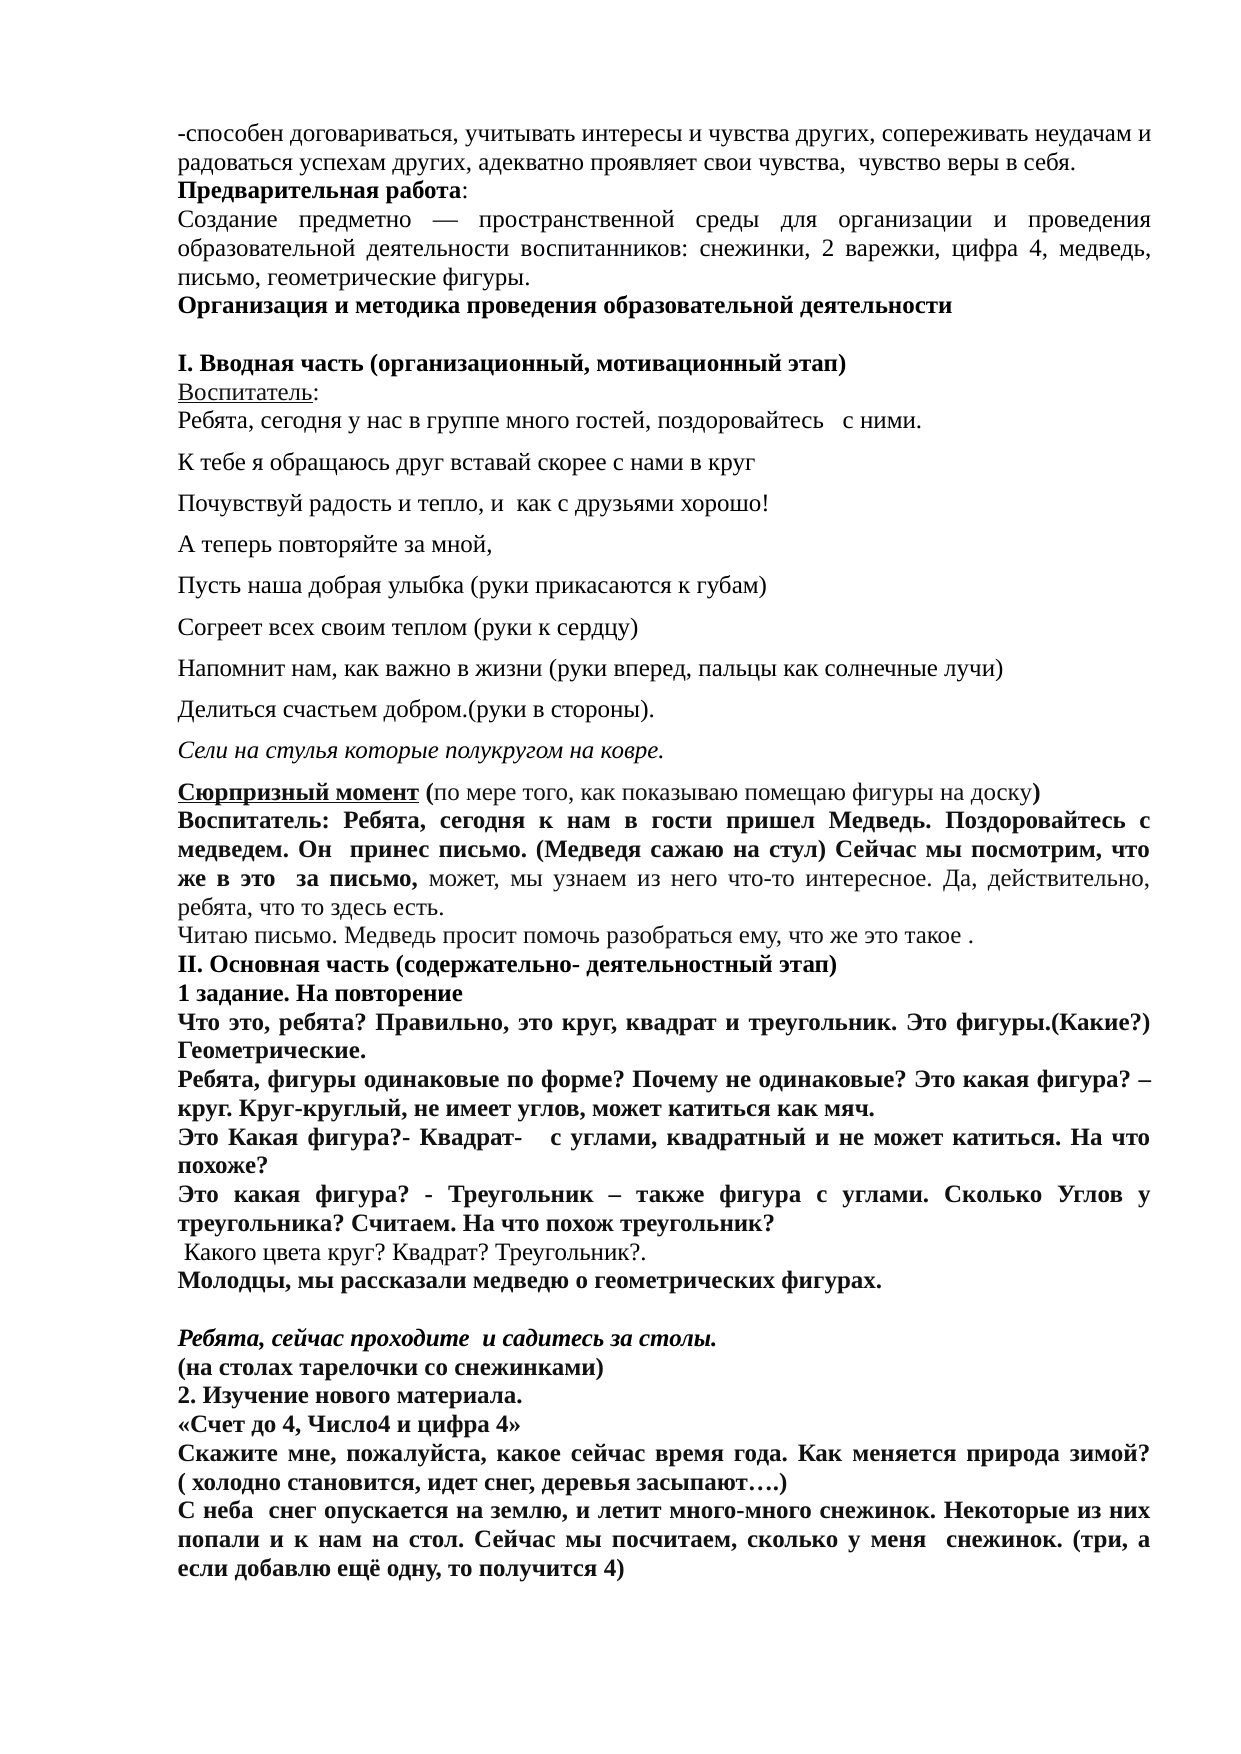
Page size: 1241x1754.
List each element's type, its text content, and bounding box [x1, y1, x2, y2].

text К тебе я обращаюсь друг вставай скорее с нами в круг [177, 447, 1152, 476]
text II. Основная часть (содержательно- деятельностный этап) [177, 949, 1152, 978]
text Сюрпризный момент (по мере того, как показываю помещаю фигуры на доску) [177, 777, 1152, 806]
text Сели на стулья которые полукругом на ковре. [177, 736, 1152, 764]
text Ребята, сейчас проходите и садитесь за столы. [177, 1323, 1152, 1352]
text 1 задание. На повторение [177, 978, 1152, 1007]
text Это Какая фигура?- Квадрат- с углами, квадратный и не может катиться. На что похоже? [177, 1122, 1152, 1179]
text Молодцы, мы рассказали медведю о геометрических фигурах. [177, 1266, 1152, 1294]
text Воспитатель: [177, 377, 1152, 406]
text Делиться счастьем добром.(руки в стороны). [177, 694, 1152, 723]
text Организация и методика проведения образовательной деятельности [177, 291, 1152, 319]
text Что это, ребята? Правильно, это круг, квадрат и треугольник. Это фигуры.(Какие?) Геометрические. [177, 1007, 1152, 1064]
text Напомнит нам, как важно в жизни (руки вперед, пальцы как солнечные лучи) [177, 653, 1152, 682]
text Какого цвета круг? Квадрат? Треугольник?. [177, 1237, 1152, 1266]
text Создание предметно — пространственной среды для организации и проведения образовательной деятельности воспитанников: снежинки, 2 варежки, цифра 4, медведь, письмо, геометрические фигуры. [177, 204, 1152, 291]
text Это какая фигура? - Треугольник – также фигура с углами. Сколько Углов у треугольника? Считаем. На что похож треугольник? [177, 1179, 1152, 1237]
text (на столах тарелочки со снежинками) [177, 1352, 1152, 1381]
text 2. Изучение нового материала. [177, 1381, 1152, 1409]
text Читаю письмо. Медведь просит помочь разобраться ему, что же это такое . [177, 921, 1152, 949]
text Согреет всех своим теплом (руки к сердцу) [177, 612, 1152, 641]
text Воспитатель: Ребята, сегодня к нам в гости пришел Медведь. Поздоровайтесь с медведем. Он принес письмо. (Медведя сажаю на стул) Сейчас мы посмотрим, что же в это за письмо, может, мы узнаем из него что-то интересное. Да, действительно, ребята, что то здесь есть. [177, 806, 1152, 921]
text Почувствуй радость и тепло, и как с друзьями хорошо! [177, 488, 1152, 517]
text А теперь повторяйте за мной, [177, 529, 1152, 558]
text С неба снег опускается на землю, и летит много-много снежинок. Некоторые из них попали и к нам на стол. Сейчас мы посчитаем, сколько у меня снежинок. (три, а если добавлю ещё одну, то получится 4) [177, 1496, 1152, 1582]
text Пусть наша добрая улыбка (руки прикасаются к губам) [177, 571, 1152, 599]
text Ребята, фигуры одинаковые по форме? Почему не одинаковые? Это какая фигура? – круг. Круг-круглый, не имеет углов, может катиться как мяч. [177, 1064, 1152, 1122]
text «Счет до 4, Число4 и цифра 4» [177, 1409, 1152, 1438]
text -способен договариваться, учитывать интересы и чувства других, сопереживать неудачам и радоваться успехам других, адекватно проявляет свои чувства, чувство веры в себя. [177, 118, 1152, 176]
text Предварительная работа: [177, 176, 1152, 204]
text Скажите мне, пожалуйста, какое сейчас время года. Как меняется природа зимой? ( холодно становится, идет снег, деревья засыпают….) [177, 1438, 1152, 1496]
text I. Вводная часть (организационный, мотивационный этап) [177, 348, 1152, 377]
text Ребята, сегодня у нас в группе много гостей, поздоровайтесь с ними. [177, 406, 1152, 434]
